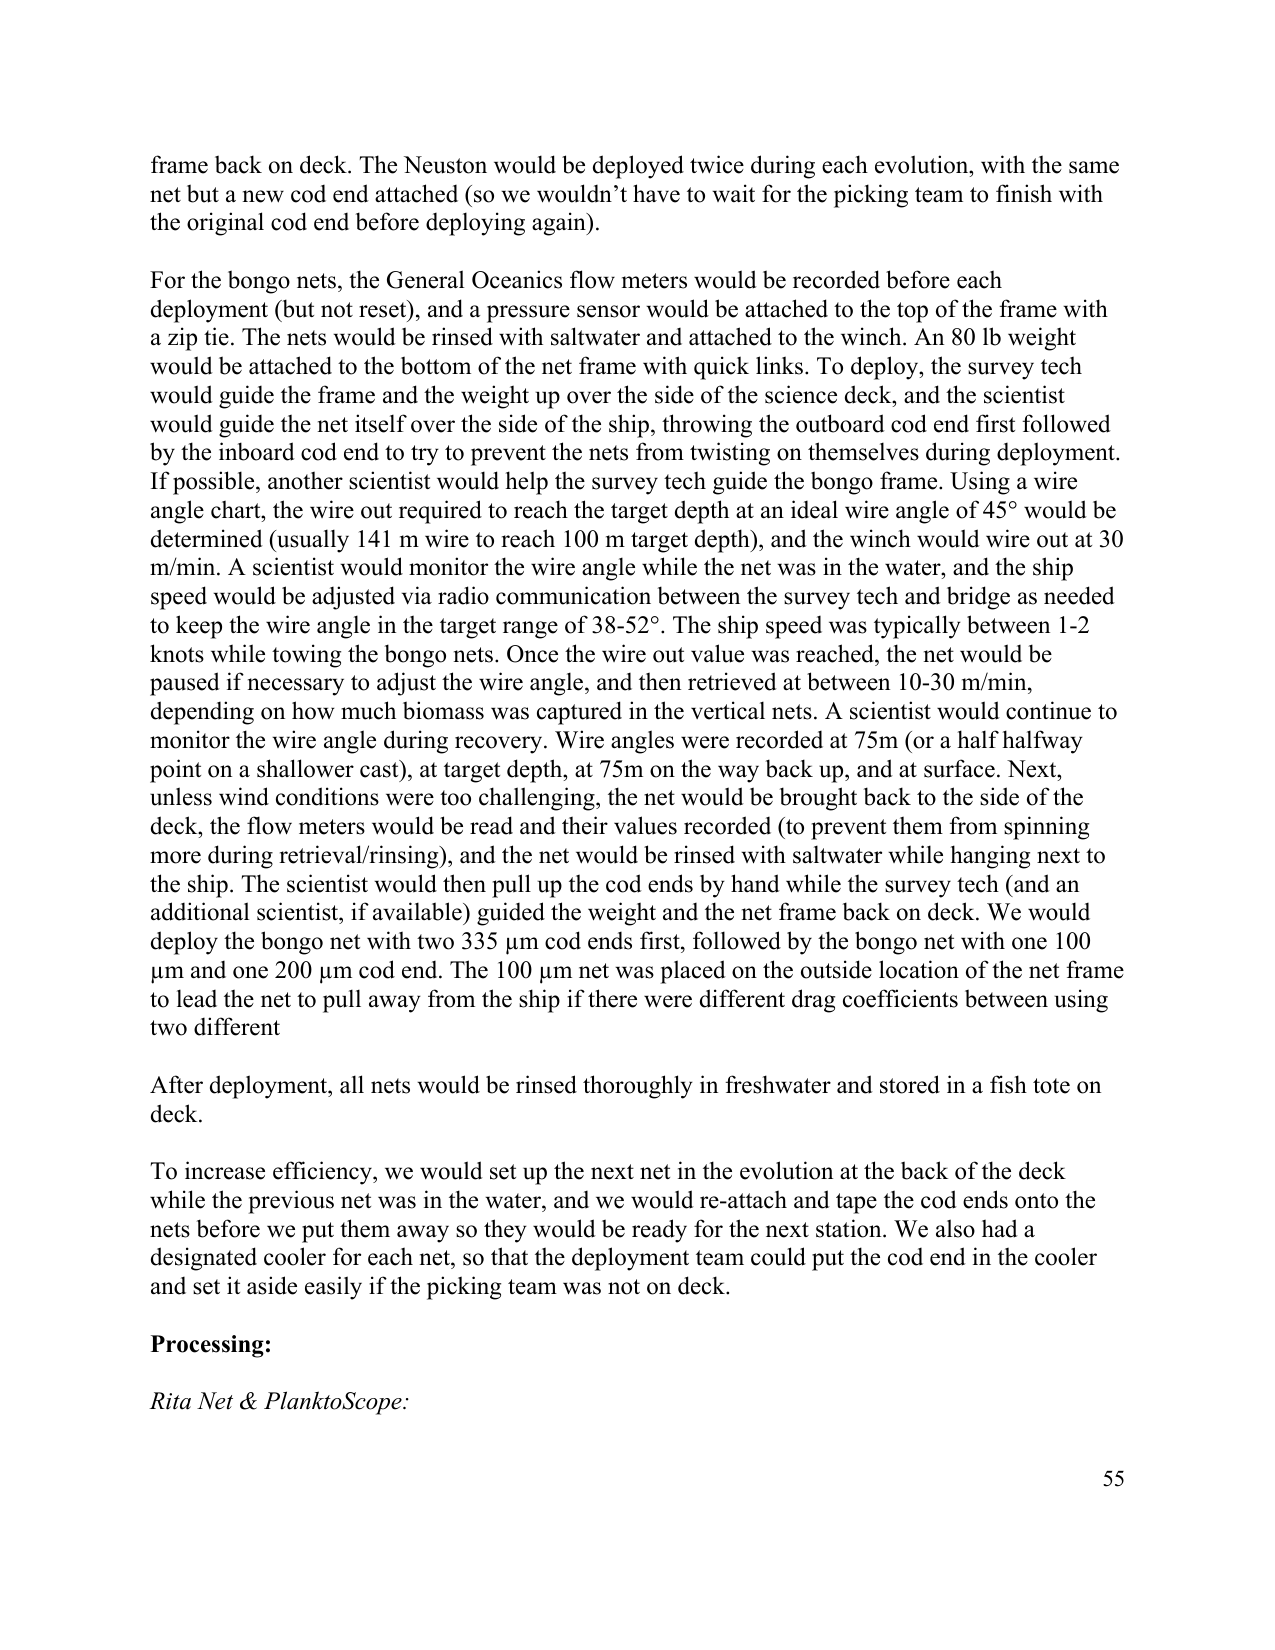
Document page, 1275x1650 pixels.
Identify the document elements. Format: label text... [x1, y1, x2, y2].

text Rita Net & PlanktoScope: [150, 1386, 1125, 1415]
text After deployment, all nets would be rinsed thoroughly in freshwater and stored in a fish tote on deck. [150, 1070, 1125, 1127]
text For the bongo nets, the General Oceanics flow meters would be recorded before each deployment (but not reset), and a pressure sensor would be attached to the top of the frame with a zip tie. The nets would be rinsed with saltwater and attached to the winch. An 80 lb weight would be attached to the bottom of the net frame with quick links. To deploy, the survey tech would guide the frame and the weight up over the side of the science deck, and the scientist would guide the net itself over the side of the ship, throwing the outboard cod end first followed by the inboard cod end to try to prevent the nets from twisting on themselves during deployment. If possible, another scientist would help the survey tech guide the bongo frame. Using a wire angle chart, the wire out required to reach the target depth at an ideal wire angle of 45° would be determined (usually 141 m wire to reach 100 m target depth), and the winch would wire out at 30 m/min. A scientist would monitor the wire angle while the net was in the water, and the ship speed would be adjusted via radio communication between the survey tech and bridge as needed to keep the wire angle in the target range of 38-52°. The ship speed was typically between 1-2 knots while towing the bongo nets. Once the wire out value was reached, the net would be paused if necessary to adjust the wire angle, and then retrieved at between 10-30 m/min, depending on how much biomass was captured in the vertical nets. A scientist would continue to monitor the wire angle during recovery. Wire angles were recorded at 75m (or a half halfway point on a shallower cast), at target depth, at 75m on the way back up, and at surface. Next, unless wind conditions were too challenging, the net would be brought back to the side of the deck, the flow meters would be read and their values recorded (to prevent them from spinning more during retrieval/rinsing), and the net would be rinsed with saltwater while hanging next to the ship. The scientist would then pull up the cod ends by hand while the survey tech (and an additional scientist, if available) guided the weight and the net frame back on deck. We would deploy the bongo net with two 335 µm cod ends first, followed by the bongo net with one 100 µm and one 200 µm cod end. The 100 µm net was placed on the outside location of the net frame to lead the net to pull away from the ship if there were different drag coefficients between using two different [150, 265, 1125, 1041]
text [150, 150, 1125, 236]
text Processing: [150, 1329, 1125, 1357]
text To increase efficiency, we would set up the next net in the evolution at the back of the deck while the previous net was in the water, and we would re-attach and tape the cod ends onto the nets before we put them away so they would be ready for the next station. We also had a designated cooler for each net, so that the deployment team could put the cod end in the cooler and set it aside easily if the picking team was not on deck. [150, 1156, 1125, 1300]
